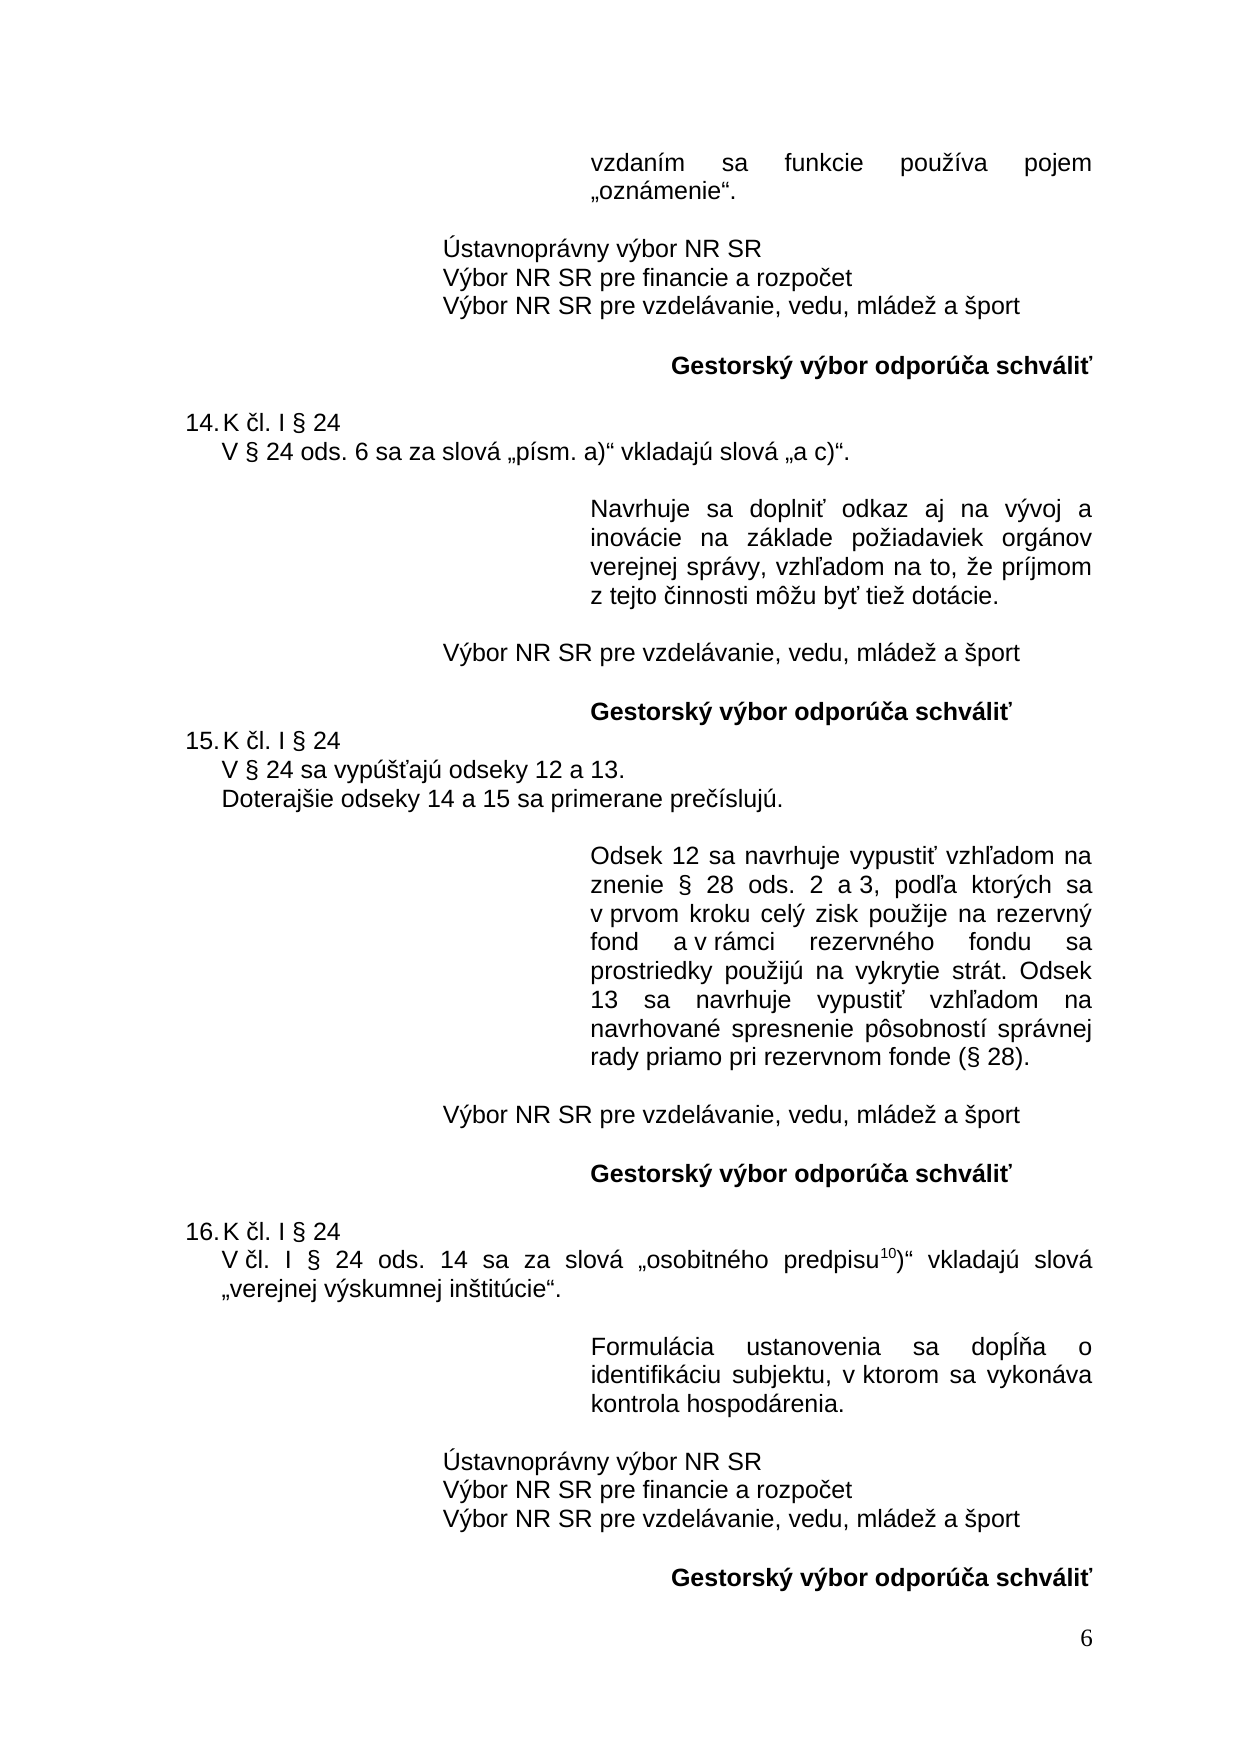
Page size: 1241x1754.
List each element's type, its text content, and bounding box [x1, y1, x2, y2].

list Formulácia ustanovenia sa dopĺňa o identifikáciu subjektu, v ktorom sa vykonáva kontrola hospodárenia. [591, 1332, 1093, 1418]
text Gestorský výbor odporúča schváliť [148, 1159, 1093, 1188]
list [591, 148, 1093, 205]
list Gestorský výbor odporúča schváliť [223, 351, 1093, 379]
text Výbor NR SR pre financie a rozpočet [369, 263, 1093, 291]
text Výbor NR SR pre vzdelávanie, vedu, mládež a šport [443, 291, 1093, 320]
list Gestorský výbor odporúča schváliť [223, 1563, 1093, 1592]
text Výbor NR SR pre vzdelávanie, vedu, mládež a šport [443, 1504, 1093, 1533]
text Odsek 12 sa navrhuje vypustiť vzhľadom na znenie § 28 ods. 2 a 3, podľa ktorých sa v prvom kroku celý zisk použije na rezervný fond a v rámci rezervného fondu sa prostriedky použijú na vykrytie strát. Odsek 13 sa navrhuje vypustiť vzhľadom na navrhované spresnenie pôsobností správnej rady priamo pri rezervnom fonde (§ 28). [590, 841, 1093, 1071]
text V čl. I § 24 ods. 14 sa za slová „osobitného predpisu10)“ vkladajú slová „verejnej výskumnej inštitúcie“. [221, 1245, 1093, 1303]
text Ústavnoprávny výbor NR SR [443, 1447, 1093, 1475]
text Výbor NR SR pre vzdelávanie, vedu, mládež a šport [443, 1100, 1093, 1129]
text Ústavnoprávny výbor NR SR [443, 234, 1093, 263]
text Výbor NR SR pre vzdelávanie, vedu, mládež a šport [443, 638, 1093, 667]
list K čl. I § 24 [185, 1217, 1093, 1245]
text Doterajšie odseky 14 a 15 sa primerane prečíslujú. [185, 784, 1093, 812]
text Výbor NR SR pre financie a rozpočet [369, 1475, 1093, 1504]
text V § 24 sa vypúšťajú odseky 12 a 13. [148, 755, 1093, 784]
list K čl. I § 24 [185, 408, 1093, 437]
text Navrhuje sa doplniť odkaz aj na vývoj a inovácie na základe požiadaviek orgánov verejnej správy, vzhľadom na to, že príjmom z tejto činnosti môžu byť tiež dotácie. [590, 494, 1093, 609]
list K čl. I § 24 [185, 726, 1093, 755]
text Gestorský výbor odporúča schváliť [148, 697, 1093, 726]
text V § 24 ods. 6 sa za slová „písm. a)“ vkladajú slová „a c)“. [148, 437, 1093, 466]
